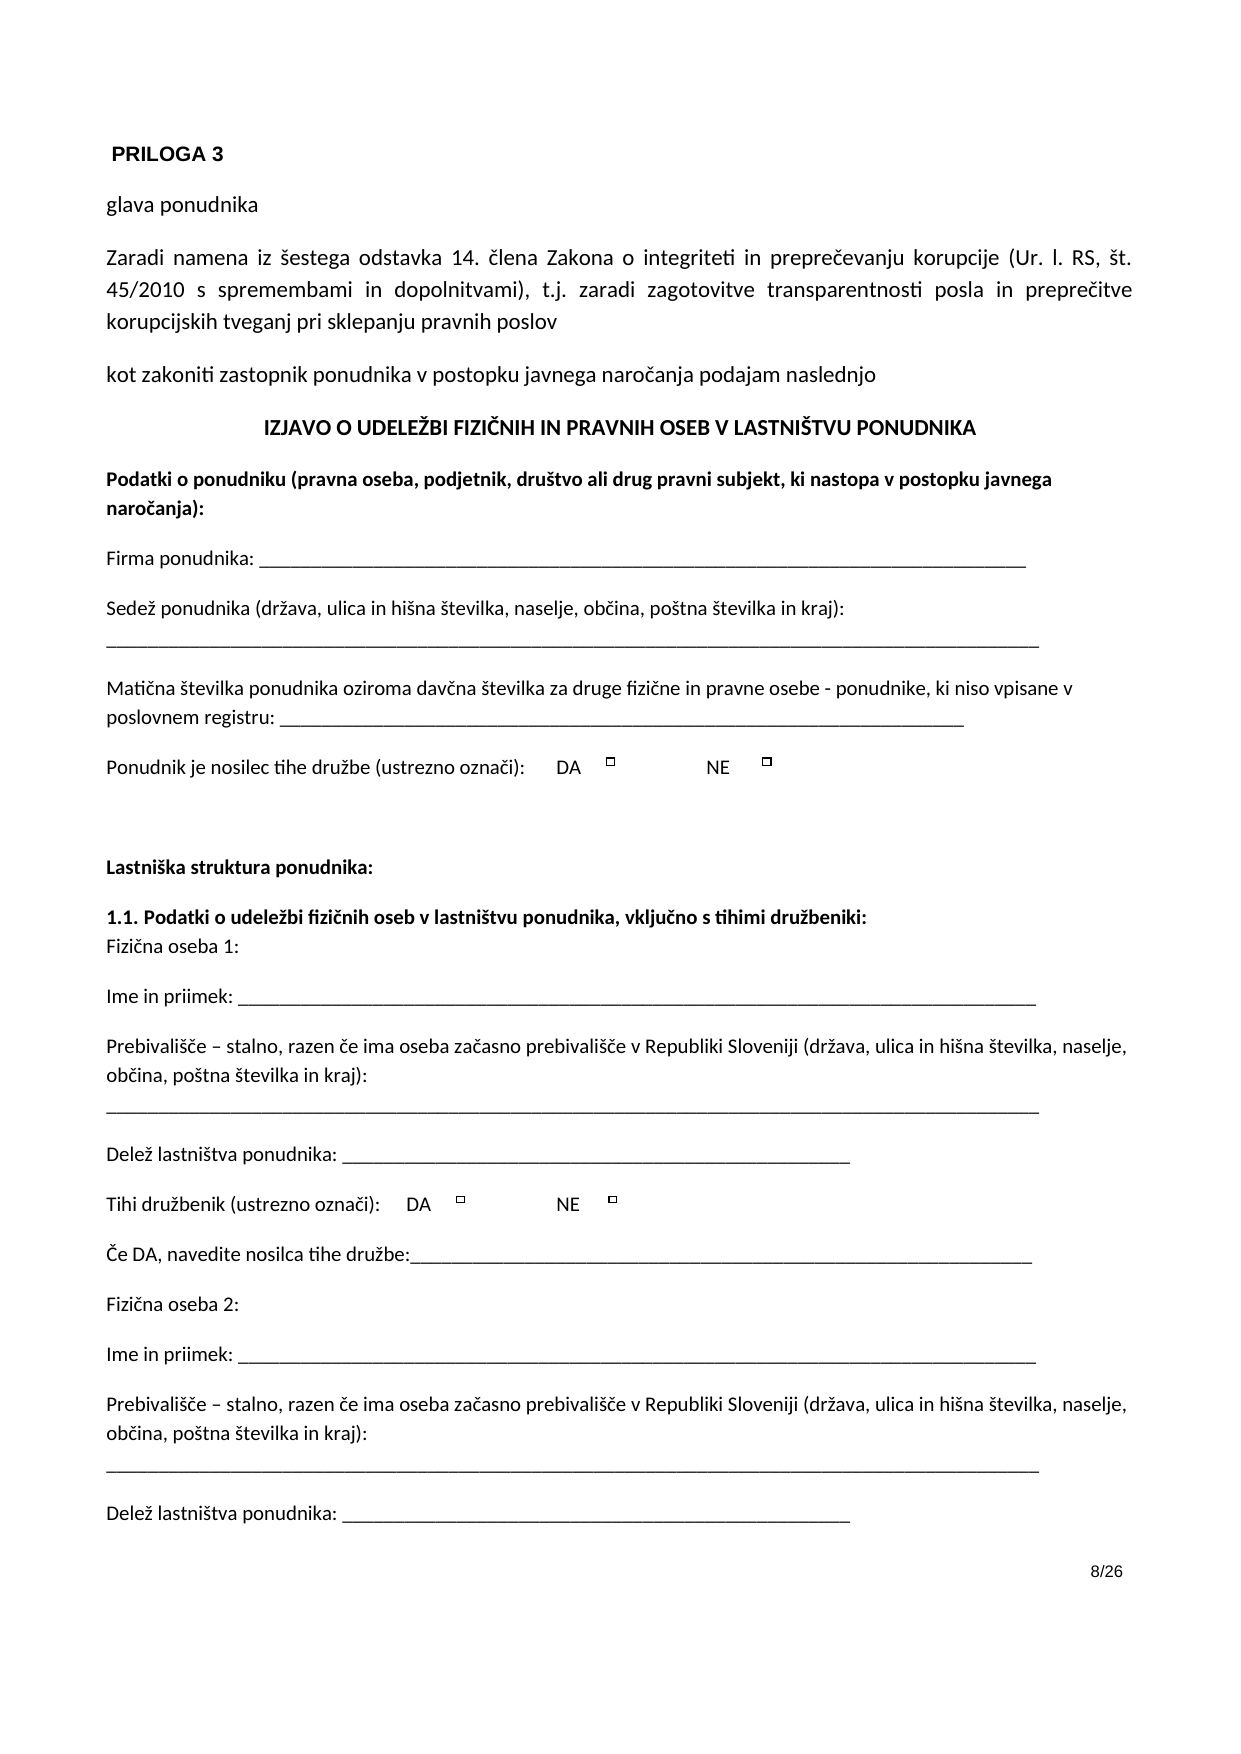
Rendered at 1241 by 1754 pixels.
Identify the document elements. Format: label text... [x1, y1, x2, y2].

text Podatki o ponudniku (pravna oseba, podjetnik, društvo ali drug pravni subjekt, ki nastopa v postopku javnega naročanja): [106, 466, 1134, 521]
text Lastniška struktura ponudnika: [106, 854, 1134, 879]
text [106, 142, 1134, 166]
text Sedež ponudnika (država, ulica in hišna številka, naselje, občina, poštna številka in kraj): __________________________________________________________________________________________ [106, 596, 1134, 650]
text kot zakoniti zastopnik ponudnika v postopku javnega naročanja podajam naslednjo [106, 360, 1134, 388]
text Ponudnik je nosilec tihe družbe (ustrezno označi): DA NE [106, 754, 1134, 779]
text Delež lastništva ponudnika: _________________________________________________ [106, 1141, 1134, 1167]
list Podatki o udeležbi fizičnih oseb v lastništvu ponudnika, vključno s tihimi družbeniki: [106, 904, 1134, 929]
text Ime in priimek: _____________________________________________________________________________ [106, 1341, 1134, 1367]
text Matična številka ponudnika oziroma davčna številka za druge fizične in pravne osebe - ponudnike, ki niso vpisane v poslovnem registru: __________________________________________________________________ [106, 675, 1134, 729]
text glava ponudnika [106, 190, 1134, 218]
text Fizična oseba 2: [106, 1291, 1134, 1317]
text Delež lastništva ponudnika: _________________________________________________ [106, 1500, 1134, 1525]
text Tihi družbenik (ustrezno označi): DA NE [106, 1191, 1134, 1217]
text Zaradi namena iz šestega odstavka 14. člena Zakona o integriteti in preprečevanju korupcije (Ur. l. RS, št. 45/2010 s spremembami in dopolnitvami), t.j. zaradi zagotovitve transparentnosti posla in preprečitve korupcijskih tveganj pri sklepanju pravnih poslov [106, 243, 1134, 335]
text Če DA, navedite nosilca tihe družbe:____________________________________________________________ [106, 1241, 1134, 1267]
text Fizična oseba 1: [106, 933, 1134, 958]
text Ime in priimek: _____________________________________________________________________________ [106, 983, 1134, 1008]
text IZJAVO O UDELEŽBI FIZIČNIH IN PRAVNIH OSEB V LASTNIŠTVU PONUDNIKA [106, 413, 1134, 441]
text Firma ponudnika: __________________________________________________________________________ [106, 546, 1134, 571]
